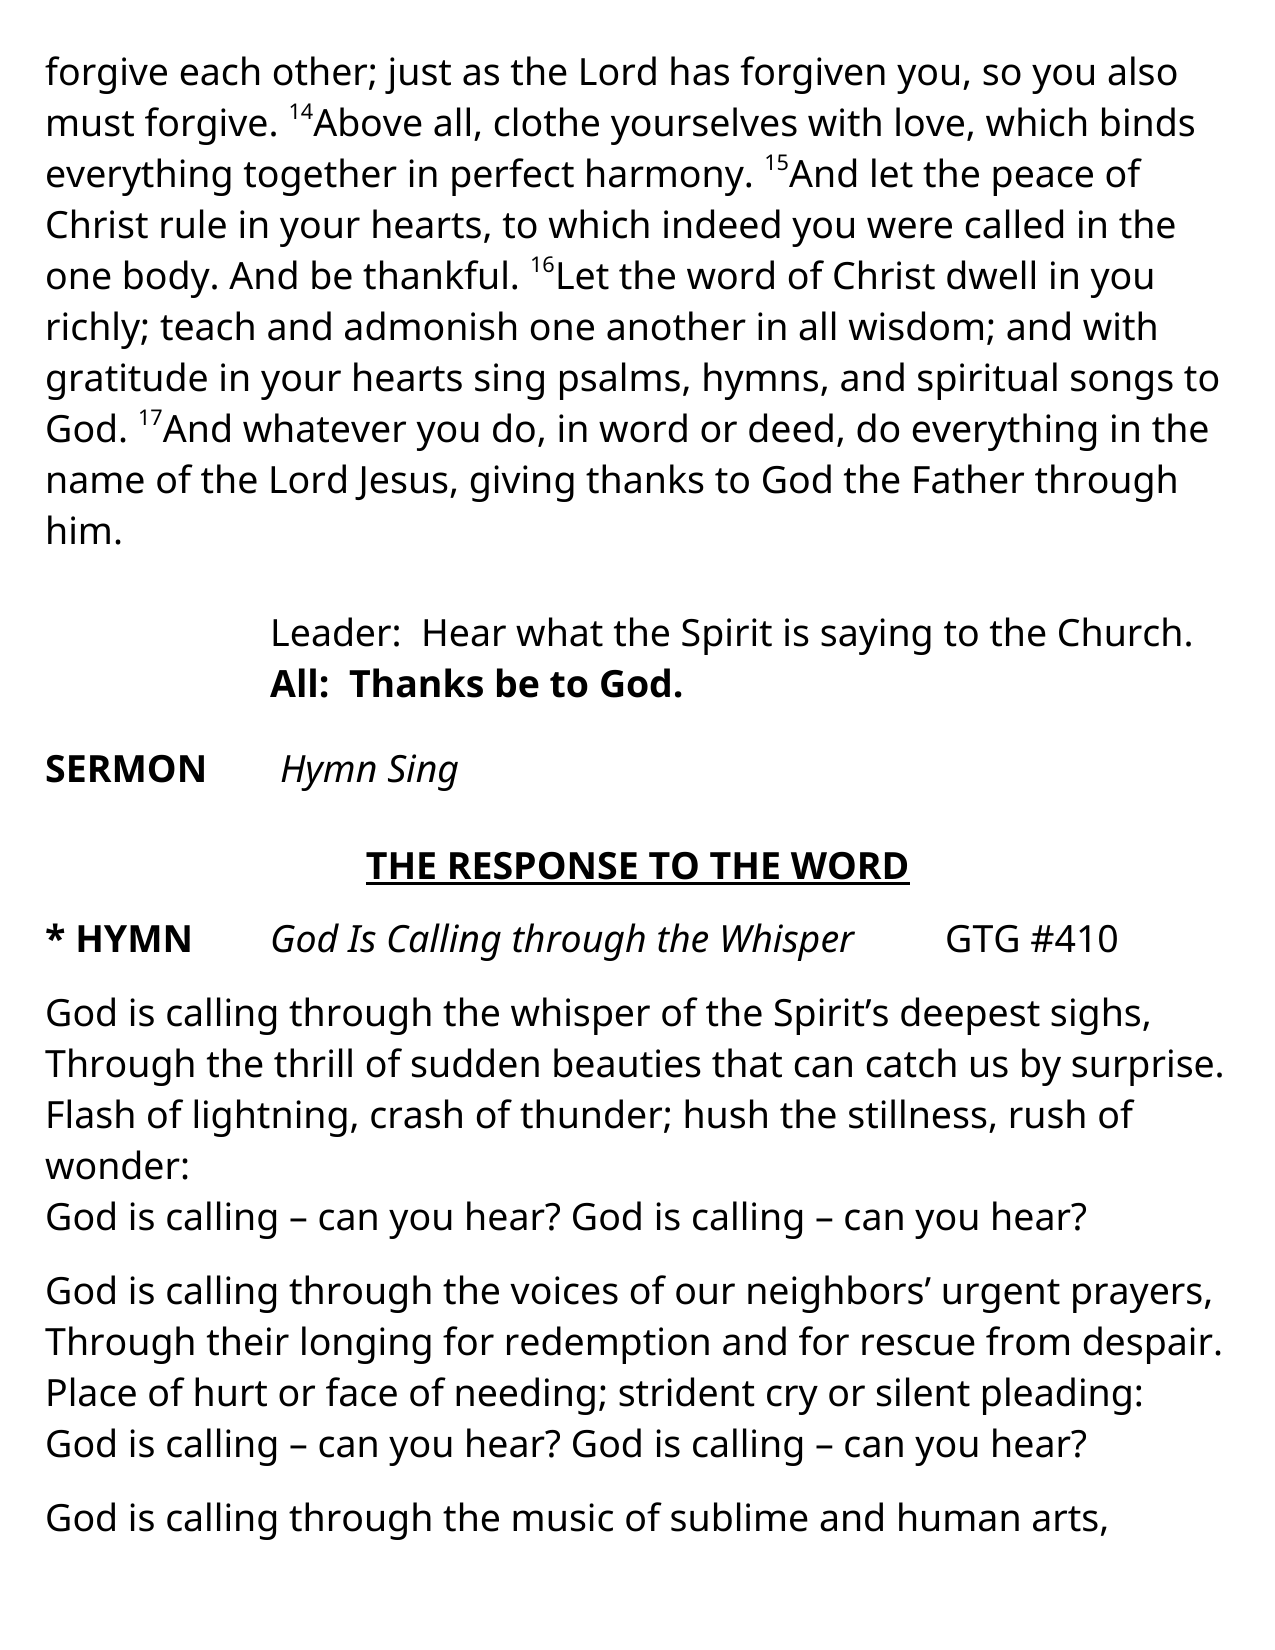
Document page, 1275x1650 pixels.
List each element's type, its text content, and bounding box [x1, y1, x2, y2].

text Through their longing for redemption and for rescue from despair. [45, 1316, 1230, 1367]
text God is calling through the music of sublime and human arts, [45, 1491, 1230, 1542]
text God is calling – can you hear? God is calling – can you hear? [45, 1191, 1230, 1242]
text Through the thrill of sudden beauties that can catch us by surprise. [45, 1038, 1230, 1089]
text God is calling through the voices of our neighbors’ urgent prayers, [45, 1264, 1230, 1316]
text God is calling – can you hear? God is calling – can you hear? [45, 1418, 1230, 1469]
text THE RESPONSE TO THE WORD [45, 839, 1230, 890]
text SERMON Hymn Sing [45, 743, 1230, 794]
text All: Thanks be to God. [45, 657, 1230, 708]
text Place of hurt or face of needing; strident cry or silent pleading: [45, 1367, 1230, 1418]
text * HYMN God Is Calling through the Whisper GTG #410 [45, 913, 1230, 964]
text Leader: Hear what the Spirit is saying to the Church. [195, 606, 1230, 657]
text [45, 45, 1230, 555]
text Flash of lightning, crash of thunder; hush the stillness, rush of wonder: [45, 1089, 1230, 1191]
text God is calling through the whisper of the Spirit’s deepest sighs, [45, 987, 1230, 1038]
